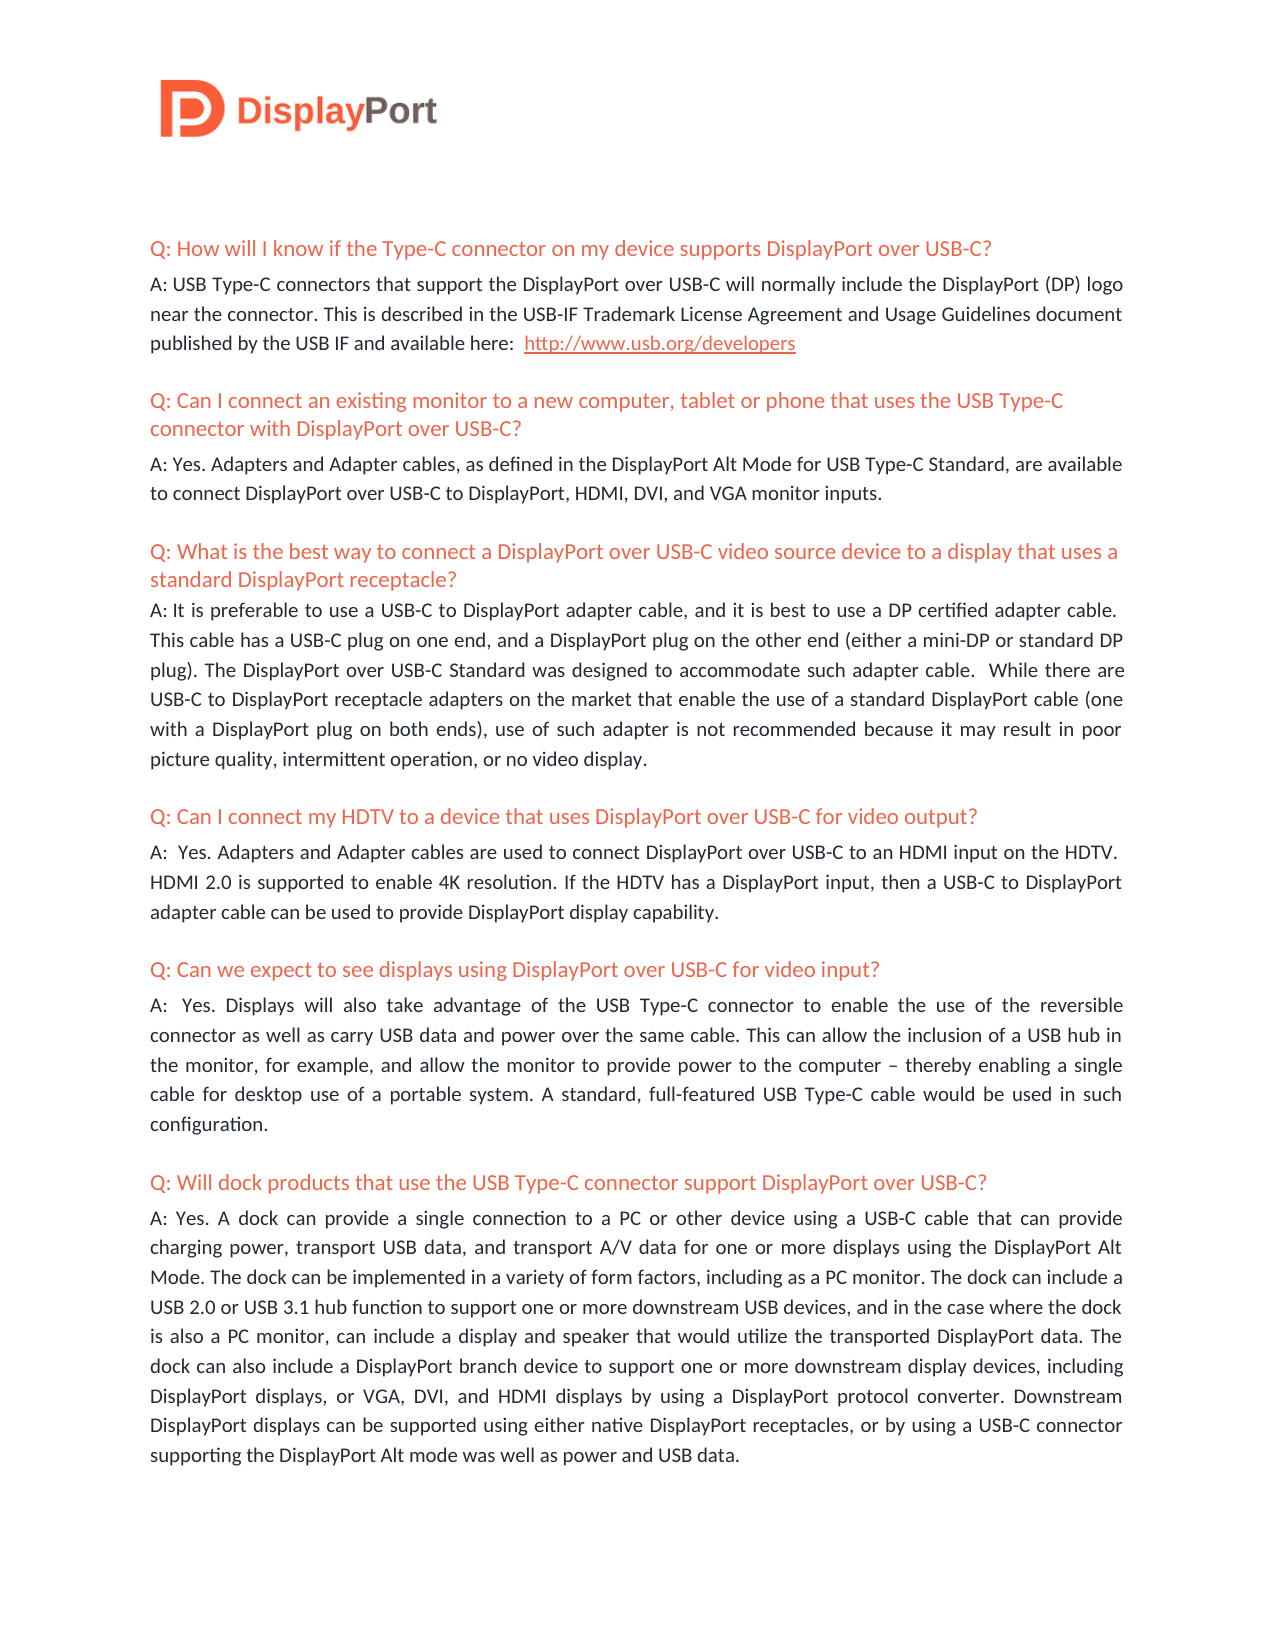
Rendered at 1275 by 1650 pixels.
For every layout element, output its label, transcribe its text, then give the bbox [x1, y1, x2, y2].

text Q: Can I connect my HDTV to a device that uses DisplayPort over USB-C for video output? [150, 802, 1125, 831]
text Q: What is the best way to connect a DisplayPort over USB-C video source device to a display that uses a standard DisplayPort receptacle? [150, 537, 1125, 593]
text A: Yes. Adapters and Adapter cables, as defined in the DisplayPort Alt Mode for USB Type-C Standard, are available to connect DisplayPort over USB-C to DisplayPort, HDMI, DVI, and VGA monitor inputs. [150, 446, 1125, 506]
text Q: Can we expect to see displays using DisplayPort over USB-C for video input? [150, 956, 1125, 983]
text Q: How will I know if the Type-C connector on my device supports DisplayPort over USB-C? [150, 234, 1125, 262]
text A: Yes. Adapters and Adapter cables are used to connect DisplayPort over USB-C to an HDMI input on the HDTV. HDMI 2.0 is supported to enable 4K resolution. If the HDTV has a DisplayPort input, then a USB-C to DisplayPort adapter cable can be used to provide DisplayPort display capability. [150, 835, 1125, 924]
text Q: Can I connect an existing monitor to a new computer, tablet or phone that uses the USB Type-C connector with DisplayPort over USB-C? [150, 386, 1125, 442]
text Q: Will dock products that use the USB Type-C connector support DisplayPort over USB-C? [150, 1168, 1125, 1196]
text A: Yes. A dock can provide a single connection to a PC or other device using a USB-C cable that can provide charging power, transport USB data, and transport A/V data for one or more displays using the DisplayPort Alt Mode. The dock can be implemented in a variety of form factors, including as a PC monitor. The dock can include a USB 2.0 or USB 3.1 hub function to support one or more downstream USB devices, and in the case where the dock is also a PC monitor, can include a display and speaker that would utilize the transported DisplayPort data. The dock can also include a DisplayPort branch device to support one or more downstream display devices, including DisplayPort displays, or VGA, DVI, and HDMI displays by using a DisplayPort protocol converter. Downstream DisplayPort displays can be supported using either native DisplayPort receptacles, or by using a USB-C connector supporting the DisplayPort Alt mode was well as power and USB data. [150, 1201, 1125, 1468]
picture [150, 75, 448, 146]
text A: It is preferable to use a USB-C to DisplayPort adapter cable, and it is best to use a DP certified adapter cable. This cable has a USB-C plug on one end, and a DisplayPort plug on the other end (either a mini-DP or standard DP plug). The DisplayPort over USB-C Standard was designed to accommodate such adapter cable. While there are USB-C to DisplayPort receptacle adapters on the market that enable the use of a standard DisplayPort cable (one with a DisplayPort plug on both ends), use of such adapter is not recommended because it may result in poor picture quality, intermittent operation, or no video display. [150, 593, 1125, 771]
text A: USB Type-C connectors that support the DisplayPort over USB-C will normally include the DisplayPort (DP) logo near the connector. This is described in the USB-IF Trademark License Agreement and Usage Guidelines document published by the USB IF and available here: http://www.usb.org/developers [150, 267, 1125, 356]
text A: Yes. Displays will also take advantage of the USB Type-C connector to enable the use of the reversible connector as well as carry USB data and power over the same cable. This can allow the inclusion of a USB hub in the monitor, for example, and allow the monitor to provide power to the computer – thereby enabling a single cable for desktop use of a portable system. A standard, full-featured USB Type-C cable would be used in such configuration. [150, 988, 1125, 1137]
